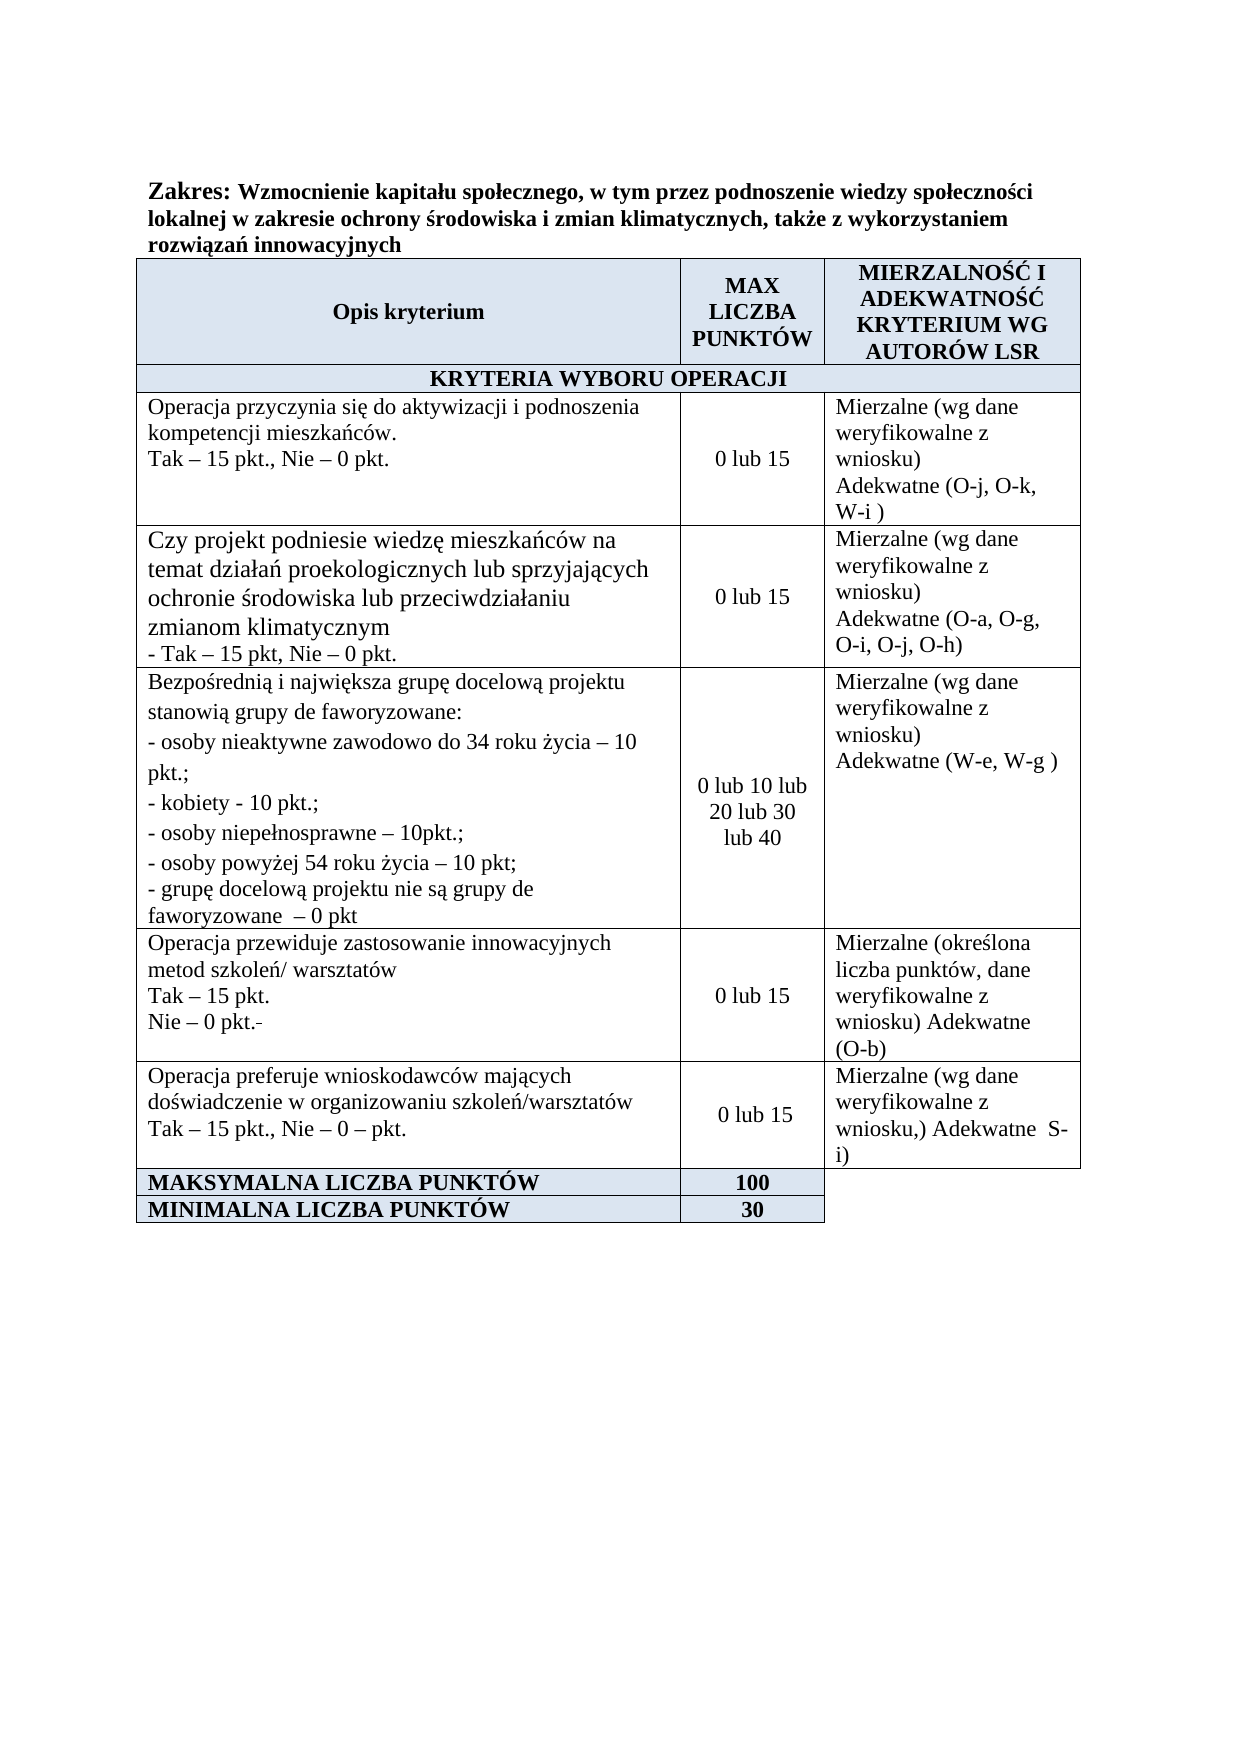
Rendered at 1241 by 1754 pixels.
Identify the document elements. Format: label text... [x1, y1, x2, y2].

table_cell Operacja preferuje wnioskodawców mających doświadczenie w organizowaniu szkoleń/warsztatów Tak – 15 pkt., Nie – 0 – pkt. [137, 1062, 680, 1167]
table_cell Operacja przewiduje zastosowanie innowacyjnych metod szkoleń/ warsztatów Tak – 15 pkt. Nie – 0 pkt. [137, 929, 680, 1061]
table_cell Mierzalne (wg dane weryfikowalne z wniosku) Adekwatne (O-a, O-g, O-i, O-j, O-h) [825, 526, 1080, 667]
table_cell Czy projekt podniesie wiedzę mieszkańców na temat działań proekologicznych lub sprzyjających ochronie środowiska lub przeciwdziałaniu zmianom klimatycznym - Tak – 15 pkt, Nie – 0 pkt. [137, 526, 680, 667]
table_cell Operacja przyczynia się do aktywizacji i podnoszenia kompetencji mieszkańców. Tak – 15 pkt., Nie – 0 pkt. [137, 393, 680, 524]
table_header Opis kryterium [137, 259, 680, 364]
table_cell 0 lub 15 [681, 929, 824, 1061]
table_header MAX LICZBA PUNKTÓW [681, 259, 824, 364]
table_cell Bezpośrednią i największa grupę docelową projektu stanowią grupy de faworyzowane: - osoby nieaktywne zawodowo do 34 roku życia – 10 pkt.; - kobiety - 10 pkt.; - osoby niepełnosprawne – 10pkt.; - osoby powyżej 54 roku życia – 10 pkt; - grupę docelową projektu nie są grupy de faworyzowane – 0 pkt [137, 668, 680, 928]
table_cell Mierzalne (wg dane weryfikowalne z wniosku) Adekwatne (O-j, O-k, W-i ) [825, 393, 1080, 524]
table_cell 0 lub 15 [681, 1062, 824, 1167]
table_cell 0 lub 15 [681, 393, 824, 524]
table_cell 0 lub 15 [681, 526, 824, 667]
table_cell MAKSYMALNA LICZBA PUNKTÓW [137, 1169, 680, 1195]
table_cell KRYTERIA WYBORU OPERACJI [137, 365, 1080, 392]
table_cell MINIMALNA LICZBA PUNKTÓW [137, 1196, 680, 1222]
table_cell 0 lub 10 lub 20 lub 30 lub 40 [681, 668, 824, 928]
table_cell Mierzalne (wg dane weryfikowalne z wniosku) Adekwatne (W-e, W-g ) [825, 668, 1080, 928]
table_cell Mierzalne (wg dane weryfikowalne z wniosku,) Adekwatne S-i) [825, 1062, 1080, 1167]
text Zakres: Wzmocnienie kapitału społecznego, w tym przez podnoszenie wiedzy społeczności lokalnej w zakresie ochrony środowiska i zmian klimatycznych, także z wykorzystaniem rozwiązań innowacyjnych [148, 176, 1093, 258]
table_cell 30 [681, 1196, 824, 1222]
table_header MIERZALNOŚĆ I ADEKWATNOŚĆ KRYTERIUM WG AUTORÓW LSR [825, 259, 1080, 364]
table_cell 100 [681, 1169, 824, 1195]
table_cell Mierzalne (określona liczba punktów, dane weryfikowalne z wniosku) Adekwatne (O-b) [825, 929, 1080, 1061]
